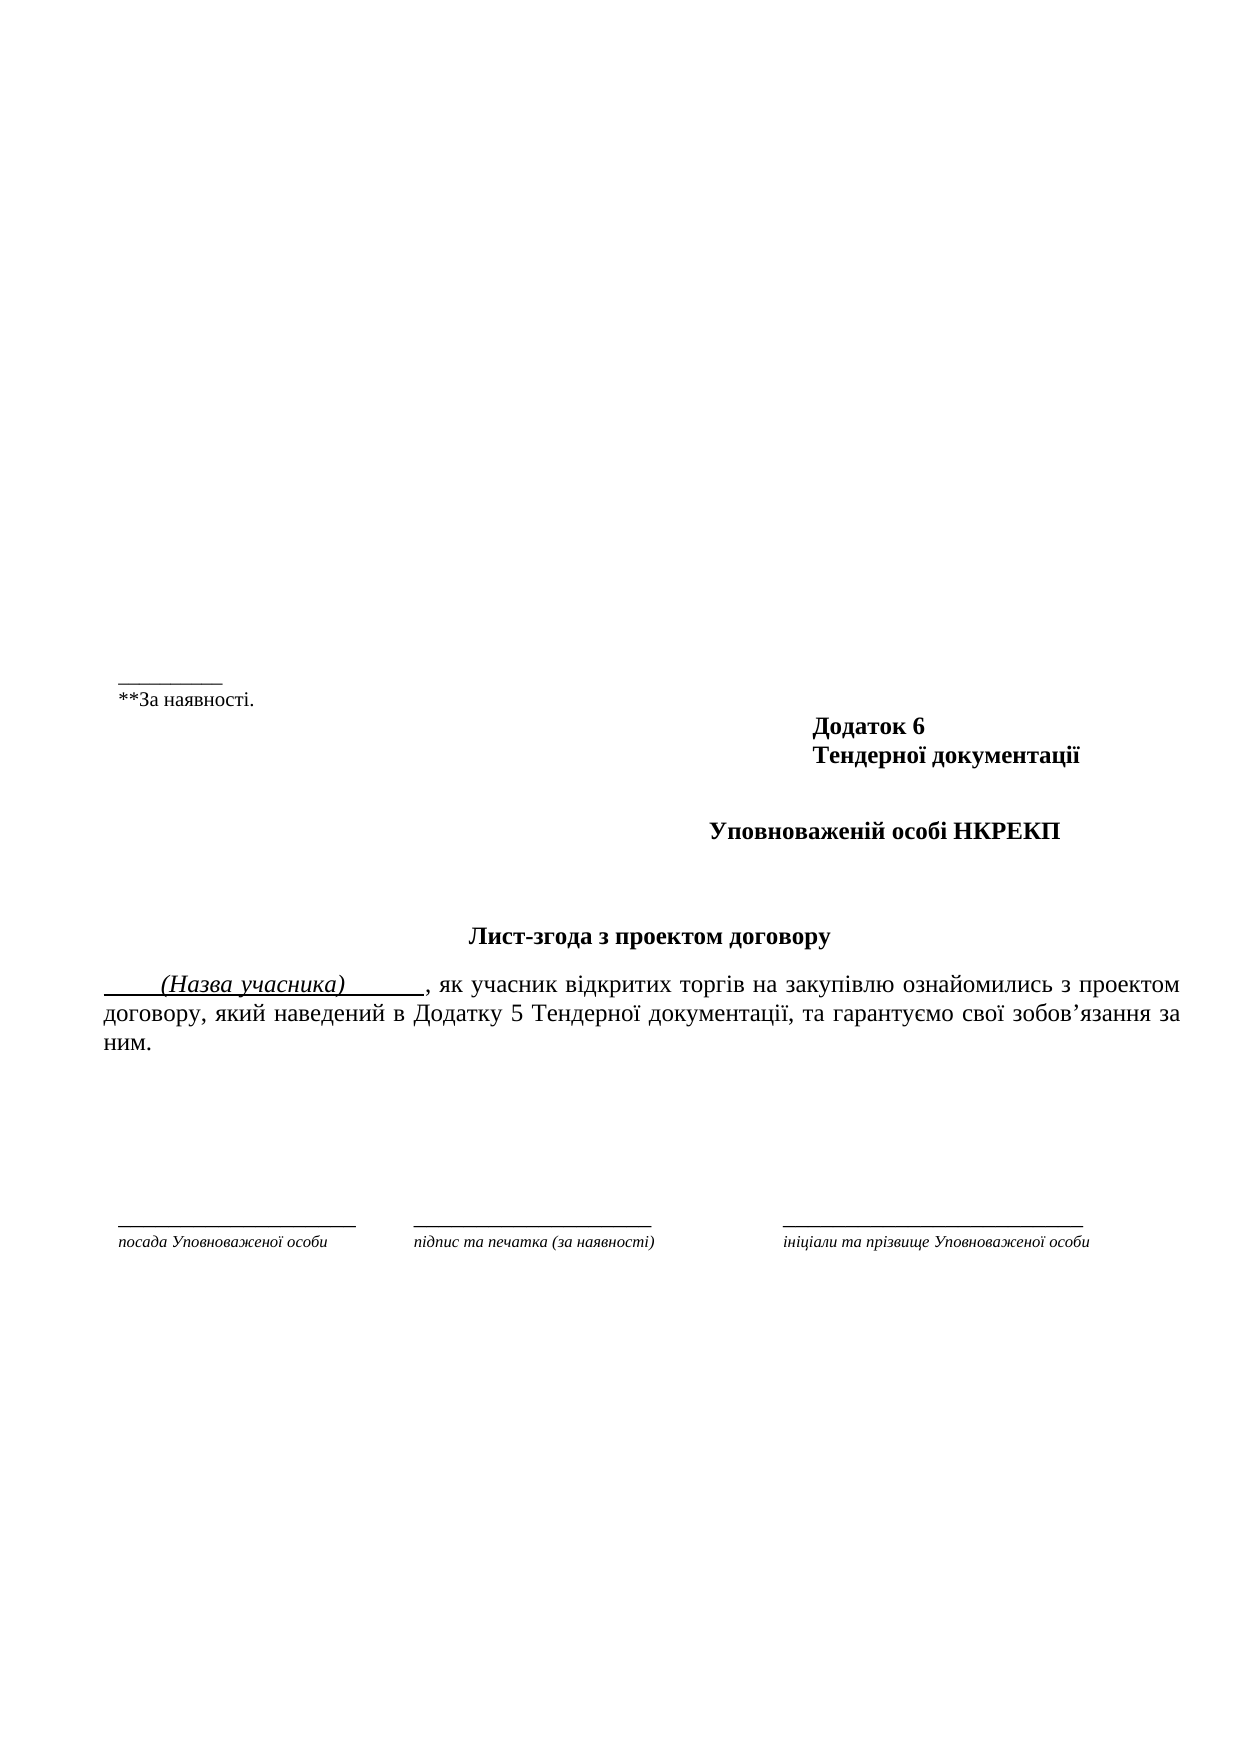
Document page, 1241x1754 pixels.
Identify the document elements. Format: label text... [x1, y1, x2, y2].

text __________ [118, 663, 1181, 687]
text Лист-згода з проектом договору [118, 921, 1181, 950]
text Тендерної документації [812, 740, 1181, 768]
text ___________________ ___________________ ________________________ [118, 1201, 1181, 1229]
text Уповноваженій особі НКРЕКП [709, 816, 1181, 845]
text Додаток 6 [812, 711, 1181, 740]
text (Назва учасника) _____, як учасник відкритих торгів на закупівлю ознайомились з проектом договору, який наведений в Додатку 5 Тендерної документації, та гарантуємо свої зобов’язання за ним. [103, 969, 1181, 1055]
text **За наявності. [118, 687, 1181, 711]
text посада Уповноваженої особи підпис та печатка (за наявності) ініціали та прізвище Уповноваженої особи [118, 1232, 1181, 1251]
